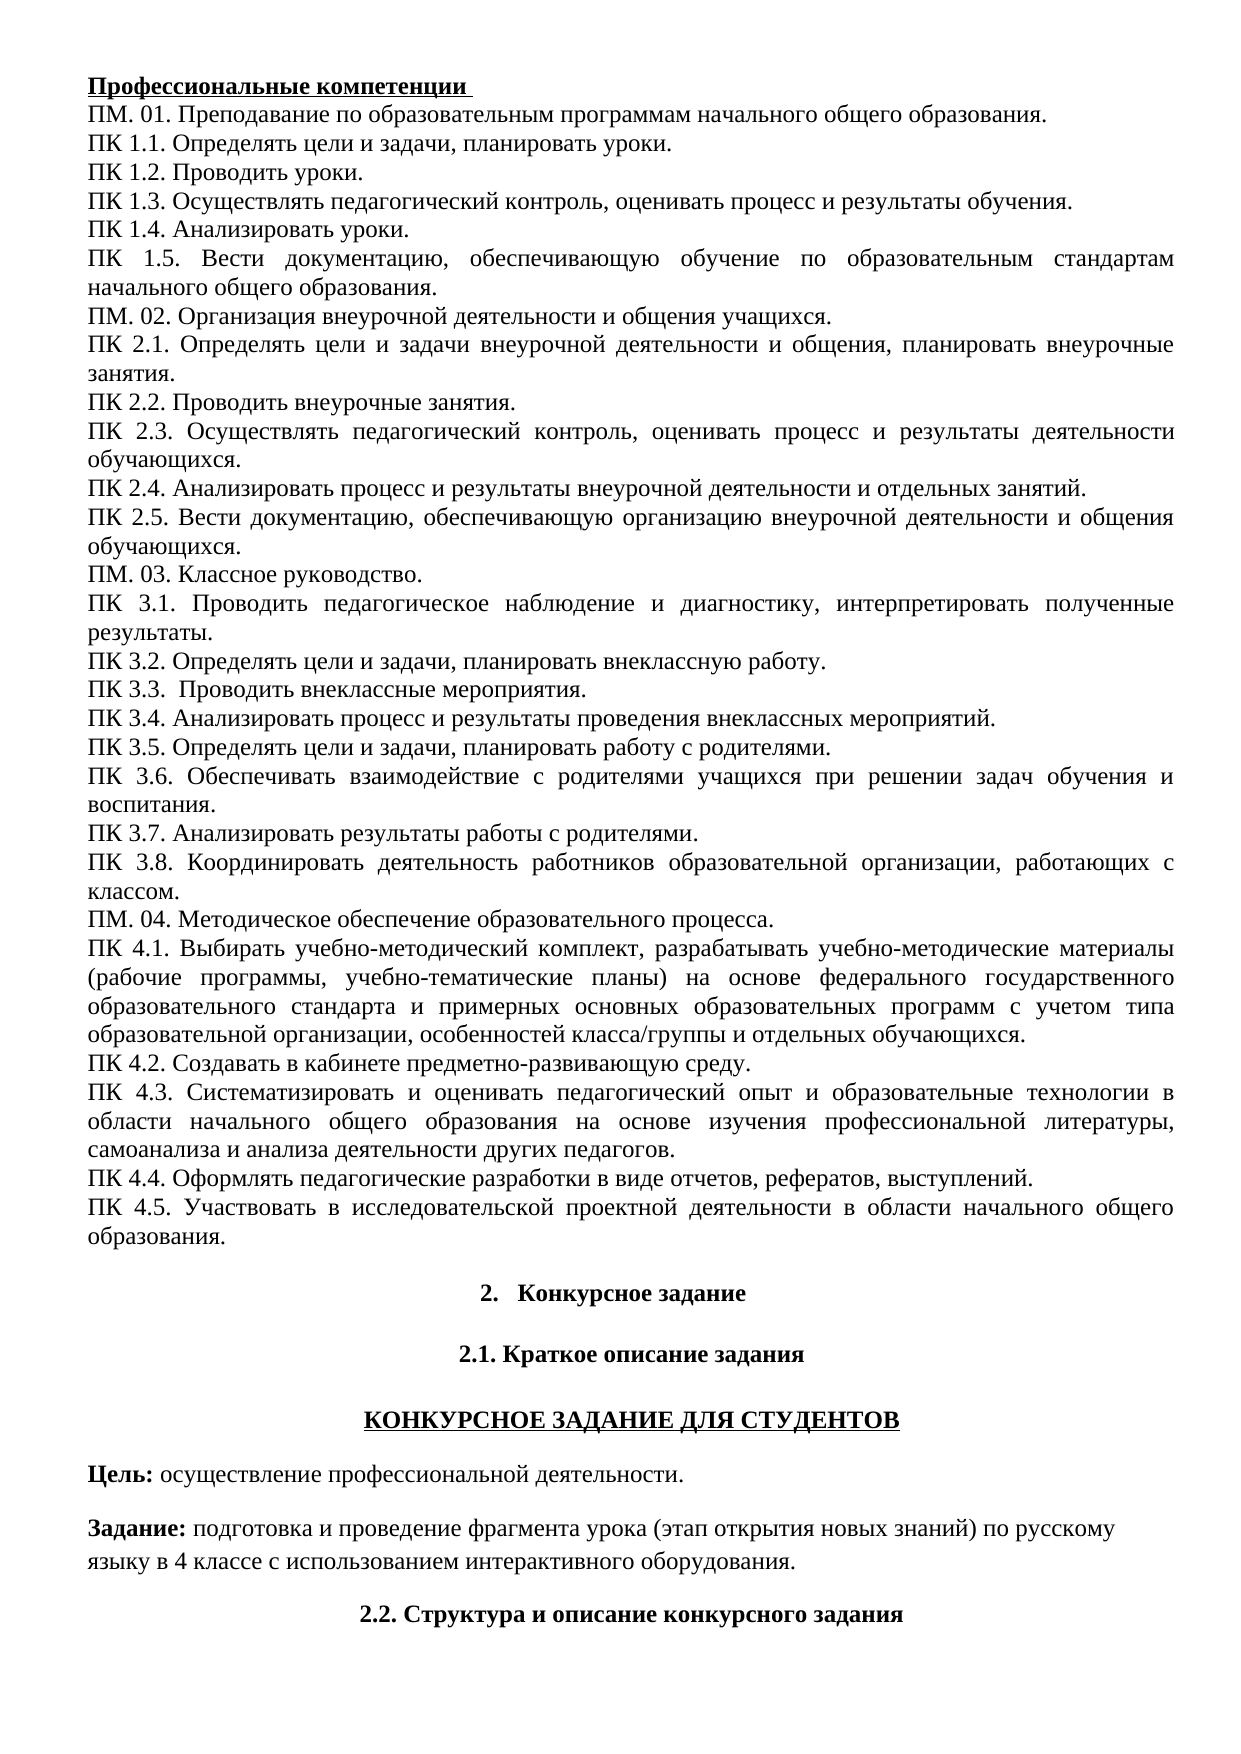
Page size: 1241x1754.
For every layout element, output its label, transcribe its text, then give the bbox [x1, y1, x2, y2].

text 2.1. Краткое описание задания [87, 1339, 1176, 1368]
text ПМ. 01. Преподавание по образовательным программам начального общего образования. [87, 99, 1176, 128]
text ПК 4.5. Участвовать в исследовательской проектной деятельности в области начального общего образования. [87, 1192, 1176, 1249]
text ПК 4.2. Создавать в кабинете предметно-развивающую среду. [87, 1048, 1176, 1077]
text КОНКУРСНОЕ ЗАДАНИЕ ДЛЯ СТУДЕНТОВ [87, 1405, 1176, 1434]
text ПК 3.3. Проводить внеклассные мероприятия. [87, 674, 1176, 703]
text ПК 1.4. Анализировать уроки. [87, 214, 1176, 243]
text ПК 1.1. Определять цели и задачи, планировать уроки. [87, 128, 1176, 157]
text ПК 2.4. Анализировать процесс и результаты внеурочной деятельности и отдельных занятий. [87, 473, 1176, 502]
text ПК 4.4. Оформлять педагогические разработки в виде отчетов, рефератов, выступлений. [87, 1163, 1176, 1192]
text ПК 3.8. Координировать деятельность работников образовательной организации, работающих с классом. [87, 847, 1176, 904]
text ПК 3.4. Анализировать процесс и результаты проведения внеклассных мероприятий. [87, 703, 1176, 732]
text ПК 3.1. Проводить педагогическое наблюдение и диагностику, интерпретировать полученные результаты. [87, 588, 1176, 646]
text ПК 2.1. Определять цели и задачи внеурочной деятельности и общения, планировать внеурочные занятия. [87, 329, 1176, 387]
text ПК 1.3. Осуществлять педагогический контроль, оценивать процесс и результаты обучения. [87, 186, 1176, 214]
text ПК 1.2. Проводить уроки. [87, 157, 1176, 186]
text ПК 2.3. Осуществлять педагогический контроль, оценивать процесс и результаты деятельности обучающихся. [87, 416, 1176, 473]
text ПК 4.1. Выбирать учебно-методический комплект, разрабатывать учебно-методические материалы (рабочие программы, учебно-тематические планы) на основе федерального государственного образовательного стандарта и примерных основных образовательных программ с учетом типа образовательной организации, особенностей класса/группы и отдельных обучающихся. [87, 933, 1176, 1048]
text ПК 3.7. Анализировать результаты работы с родителями. [87, 818, 1176, 847]
text ПК 1.5. Вести документацию, обеспечивающую обучение по образовательным стандартам начального общего образования. [87, 243, 1176, 301]
text ПК 4.3. Систематизировать и оценивать педагогический опыт и образовательные технологии в области начального общего образования на основе изучения профессиональной литературы, самоанализа и анализа деятельности других педагогов. [87, 1077, 1176, 1163]
text ПК 3.5. Определять цели и задачи, планировать работу с родителями. [87, 732, 1176, 761]
text ПК 3.6. Обеспечивать взаимодействие с родителями учащихся при решении задач обучения и воспитания. [87, 761, 1176, 818]
list Конкурсное задание [50, 1278, 1176, 1307]
text ПМ. 02. Организация внеурочной деятельности и общения учащихся. [87, 301, 1176, 329]
text Профессиональные компетенции [87, 71, 1176, 99]
text 2.2. Структура и описание конкурсного задания [87, 1599, 1176, 1628]
text ПК 2.5. Вести документацию, обеспечивающую организацию внеурочной деятельности и общения обучающихся. [87, 502, 1176, 559]
text ПМ. 03. Классное руководство. [87, 559, 1176, 588]
text ПК 2.2. Проводить внеурочные занятия. [87, 387, 1176, 416]
text ПК 3.2. Определять цели и задачи, планировать внеклассную работу. [87, 646, 1176, 674]
text ПМ. 04. Методическое обеспечение образовательного процесса. [87, 904, 1176, 933]
text Цель: осуществление профессиональной деятельности. [87, 1459, 1176, 1488]
text Задание: подготовка и проведение фрагмента урока (этап открытия новых знаний) по русскому языку в 4 классе с использованием интерактивного оборудования. [87, 1513, 1176, 1574]
